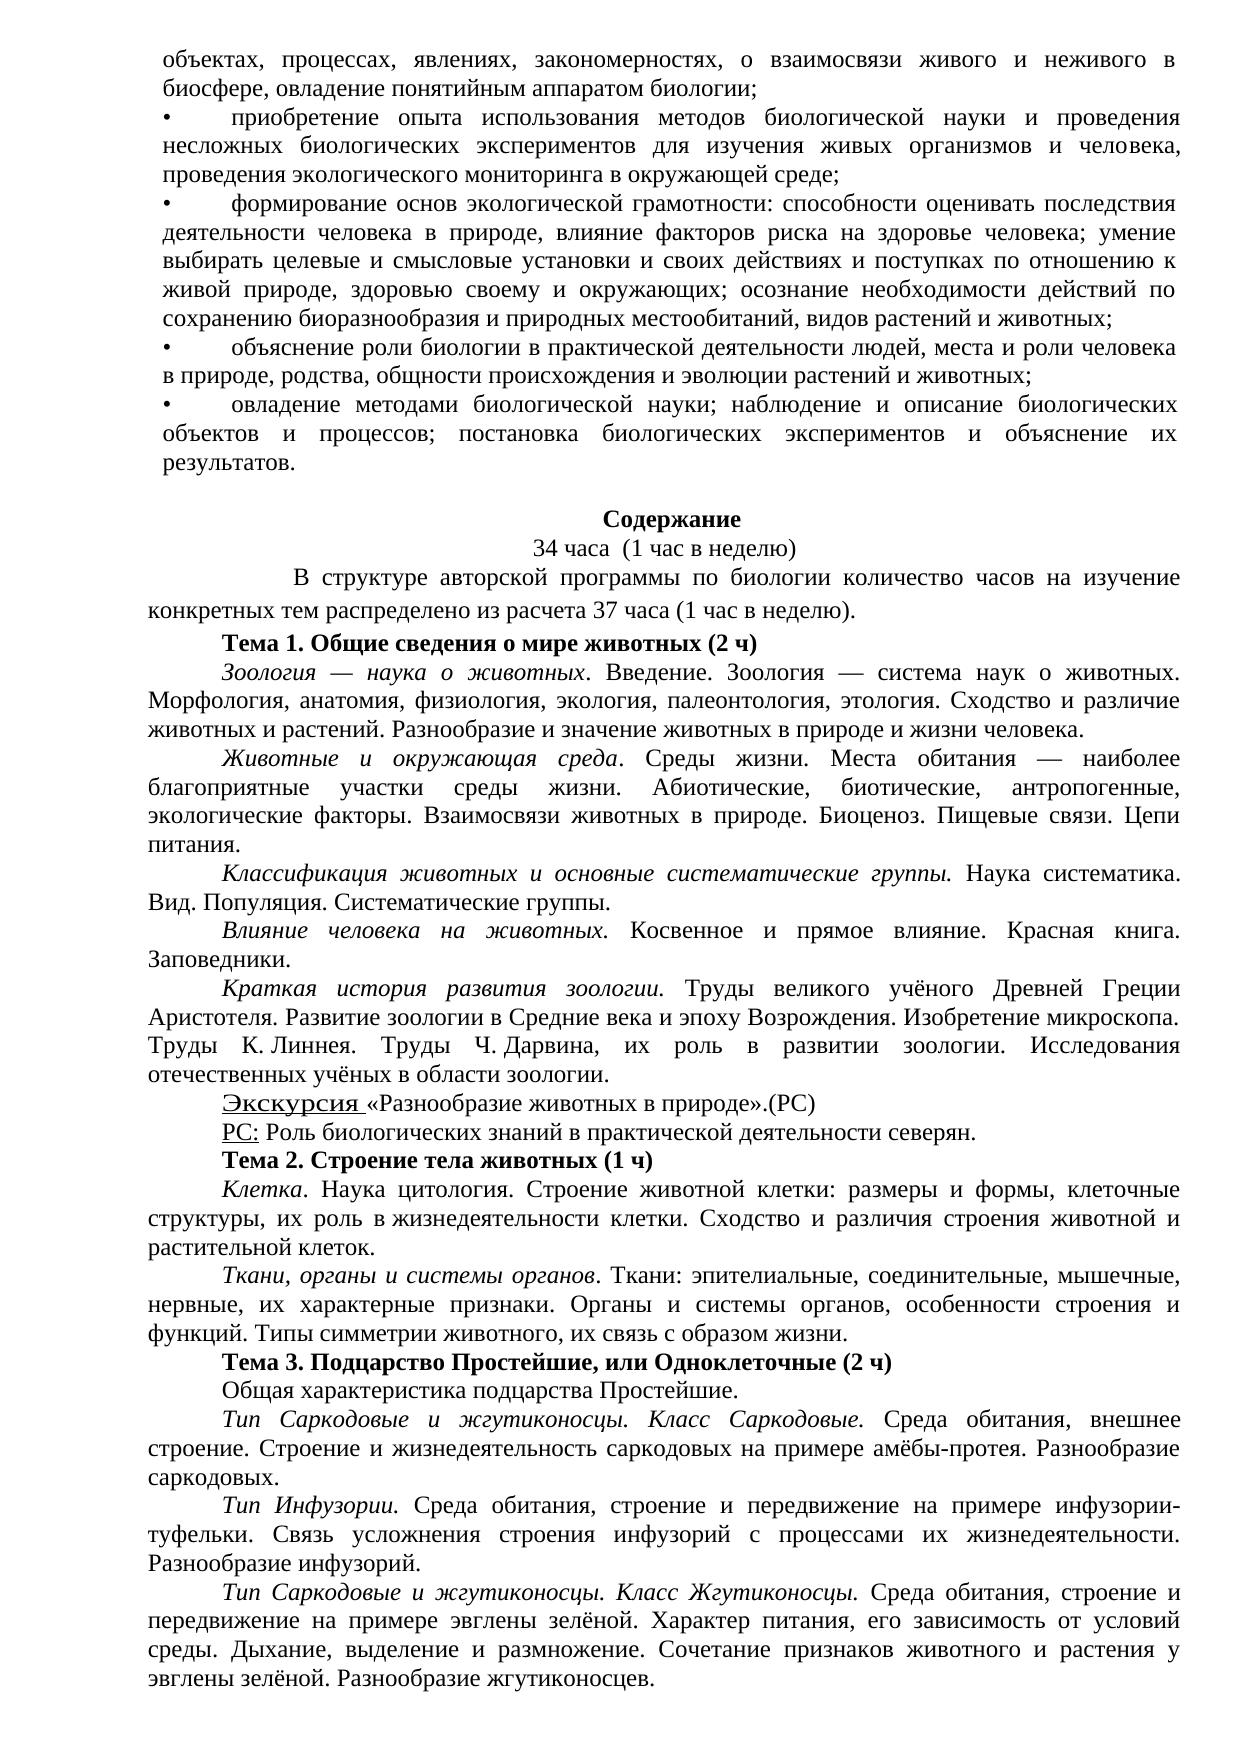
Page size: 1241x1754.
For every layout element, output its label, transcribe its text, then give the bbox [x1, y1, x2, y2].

text РС: Роль биологических знаний в практической деятельности северян. [148, 1117, 1181, 1145]
text Животные и окружающая среда. Среды жизни. Места обитания — наиболее благоприятные участки среды жизни. Абиотические, биотические, антропогенные, экологические факторы. Взаимосвязи животных в природе. Биоценоз. Пищевые связи. Цепи питания. [148, 743, 1181, 858]
list овладение методами биологической науки; наблюдение и описание биологических объектов и процессов; постановка биологических экспериментов и объяснение их результатов. [162, 389, 1178, 476]
text Клетка. Наука цитология. Строение животной клетки: размеры и формы, клеточные структуры, их роль в жизнедеятельности клетки. Сходство и различия строения животной и растительной клеток. [148, 1174, 1181, 1260]
text Тема 3. Подцарство Простейшие, или Одноклеточные (2 ч) [148, 1347, 1181, 1375]
text Экскурсия «Разнообразие животных в природе».(РС) [148, 1088, 1181, 1117]
list приобретение опыта использования методов биологической науки и проведения несложных биологических экспериментов для изучения живых организмов и человека, проведения экологического мониторинга в окружающей среде; [162, 102, 1181, 188]
text Краткая история развития зоологии. Труды великого учёного Древней Греции Аристотеля. Развитие зоологии в Средние века и эпоху Возрождения. Изобретение микроскопа. Труды К. Линнея. Труды Ч. Дарвина, их роль в развитии зоологии. Исследования отечественных учёных в области зоологии. [148, 973, 1181, 1088]
text 34 часа (1 час в неделю) [148, 533, 1181, 562]
text Общая характеристика подцарства Простейшие. [148, 1375, 1181, 1404]
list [162, 44, 1177, 102]
text Ткани, органы и системы органов. Ткани: эпителиальные, соединительные, мышечные, нервные, их характерные признаки. Органы и системы органов, особенности строения и функций. Типы симметрии животного, их связь с образом жизни. [148, 1260, 1181, 1347]
text Тип Инфузории. Среда обитания, строение и передвижение на примере инфузории-туфельки. Связь усложнения строения инфузорий с процессами их жизнедеятельности. Разнообразие инфузорий. [148, 1490, 1181, 1577]
list формирование основ экологической грамотности: способности оценивать последствия деятельности человека в природе, влияние факторов риска на здоровье человека; умение выбирать целевые и смысловые установки и своих действиях и поступках по отношению к живой природе, здоровью своему и окружающих; осознание необходимости действий по сохранению биоразнообразия и природных местообитаний, видов растений и животных; [162, 188, 1177, 332]
text Содержание [162, 504, 1181, 533]
text Тип Саркодовые и жгутиконосцы. Класс Жгутиконосцы. Среда обитания, строение и передвижение на примере эвглены зелёной. Характер питания, его зависимость от условий среды. Дыхание, выделение и размножение. Сочетание признаков животного и растения у эвглены зелёной. Разнообразие жгутиконосцев. [148, 1577, 1181, 1692]
text В структуре авторской программы по биологии количество часов на изучение конкретных тем распределено из расчета 37 часа (1 час в неделю). [148, 562, 1181, 624]
text Влияние человека на животных. Косвенное и прямое влияние. Красная книга. Заповедники. [148, 915, 1181, 973]
list объяснение роли биологии в практической деятельности людей, места и роли человека в природе, родства, общности происхождения и эволюции растений и животных; [162, 332, 1177, 389]
text Зоология — наука о животных. Введение. Зоология — система наук о животных. Морфология, анатомия, физиология, экология, палеонтология, этология. Сходство и различие животных и растений. Разнообразие и значение животных в природе и жизни человека. [148, 657, 1181, 743]
text Тема 2. Строение тела животных (1 ч) [148, 1145, 1181, 1174]
text Классификация животных и основные систематические группы. Наука систематика. Вид. Популяция. Систематические группы. [148, 858, 1181, 915]
subtitle Тема 1. Общие сведения о мире животных (2 ч) [148, 628, 1181, 657]
text Тип Саркодовые и жгутиконосцы. Класс Саркодовые. Среда обитания, внешнее строение. Строение и жизнедеятельность саркодовых на примере амёбы-протея. Разнообразие саркодовых. [148, 1404, 1181, 1490]
